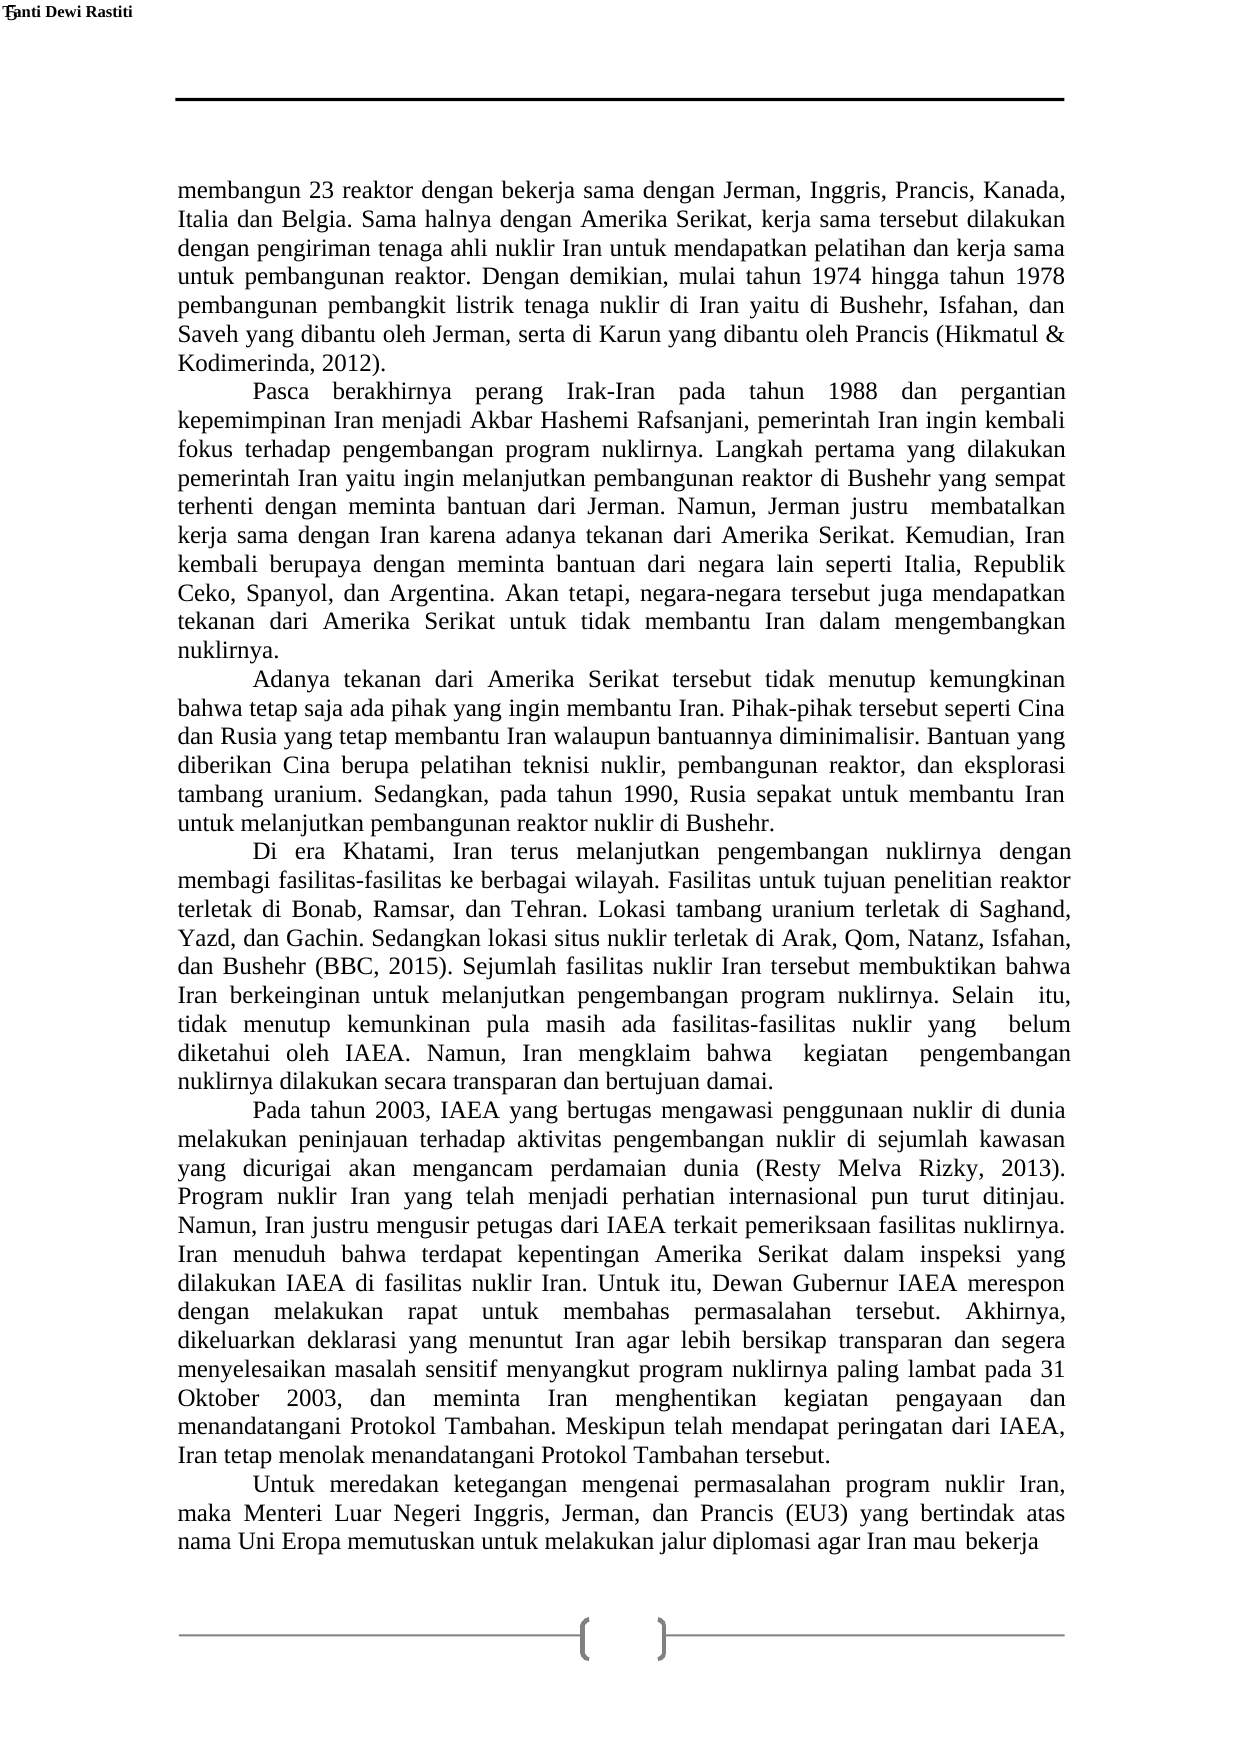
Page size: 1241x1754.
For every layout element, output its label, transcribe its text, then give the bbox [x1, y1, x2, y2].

picture [580, 1617, 666, 1661]
text Adanya tekanan dari Amerika Serikat tersebut tidak menutup kemungkinan bahwa tetap saja ada pihak yang ingin membantu Iran. Pihak-pihak tersebut seperti Cina dan Rusia yang tetap membantu Iran walaupun bantuannya diminimalisir. Bantuan yang diberikan Cina berupa pelatihan teknisi nuklir, pembangunan reaktor, dan eksplorasi tambang uranium. Sedangkan, pada tahun 1990, Rusia sepakat untuk membantu Iran untuk melanjutkan pembangunan reaktor nuklir di Bushehr. [177, 664, 1066, 836]
text Pada tahun 2003, IAEA yang bertugas mengawasi penggunaan nuklir di dunia melakukan peninjauan terhadap aktivitas pengembangan nuklir di sejumlah kawasan yang dicurigai akan mengancam perdamaian dunia (Resty Melva Rizky, 2013). Program nuklir Iran yang telah menjadi perhatian internasional pun turut ditinjau. Namun, Iran justru mengusir petugas dari IAEA terkait pemeriksaan fasilitas nuklirnya. Iran menuduh bahwa terdapat kepentingan Amerika Serikat dalam inspeksi yang dilakukan IAEA di fasilitas nuklir Iran. Untuk itu, Dewan Gubernur IAEA merespon dengan melakukan rapat untuk membahas permasalahan tersebut. Akhirnya, dikeluarkan deklarasi yang menuntut Iran agar lebih bersikap transparan dan segera menyelesaikan masalah sensitif menyangkut program nuklirnya paling lambat pada 31 Oktober 2003, dan meminta Iran menghentikan kegiatan pengayaan dan menandatangani Protokol Tambahan. Meskipun telah mendapat peringatan dari IAEA, Iran tetap menolak menandatangani Protokol Tambahan tersebut. [177, 1095, 1066, 1469]
text Pasca berakhirnya perang Irak-Iran pada tahun 1988 dan pergantian kepemimpinan Iran menjadi Akbar Hashemi Rafsanjani, pemerintah Iran ingin kembali fokus terhadap pengembangan program nuklirnya. Langkah pertama yang dilakukan pemerintah Iran yaitu ingin melanjutkan pembangunan reaktor di Bushehr yang sempat terhenti dengan meminta bantuan dari Jerman. Namun, Jerman justru membatalkan kerja sama dengan Iran karena adanya tekanan dari Amerika Serikat. Kemudian, Iran kembali berupaya dengan meminta bantuan dari negara lain seperti Italia, Republik Ceko, Spanyol, dan Argentina. Akan tetapi, negara-negara tersebut juga mendapatkan tekanan dari Amerika Serikat untuk tidak membantu Iran dalam mengembangkan nuklirnya. [177, 376, 1066, 664]
text Di era Khatami, Iran terus melanjutkan pengembangan nuklirnya dengan membagi fasilitas-fasilitas ke berbagai wilayah. Fasilitas untuk tujuan penelitian reaktor terletak di Bonab, Ramsar, dan Tehran. Lokasi tambang uranium terletak di Saghand, Yazd, dan Gachin. Sedangkan lokasi situs nuklir terletak di Arak, Qom, Natanz, Isfahan, dan Bushehr (BBC, 2015). Sejumlah fasilitas nuklir Iran tersebut membuktikan bahwa Iran berkeinginan untuk melanjutkan pengembangan program nuklirnya. Selain itu, tidak menutup kemunkinan pula masih ada fasilitas-fasilitas nuklir yang belum diketahui oleh IAEA. Namun, Iran mengklaim bahwa kegiatan pengembangan nuklirnya dilakukan secara transparan dan bertujuan damai. [177, 836, 1072, 1095]
text membangun 23 reaktor dengan bekerja sama dengan Jerman, Inggris, Prancis, Kanada, Italia dan Belgia. Sama halnya dengan Amerika Serikat, kerja sama tersebut dilakukan dengan pengiriman tenaga ahli nuklir Iran untuk mendapatkan pelatihan dan kerja sama untuk pembangunan reaktor. Dengan demikian, mulai tahun 1974 hingga tahun 1978 pembangunan pembangkit listrik tenaga nuklir di Iran yaitu di Bushehr, Isfahan, dan Saveh yang dibantu oleh Jerman, serta di Karun yang dibantu oleh Prancis (Hikmatul & Kodimerinda, 2012). [177, 175, 1066, 376]
text Untuk meredakan ketegangan mengenai permasalahan program nuklir Iran, maka Menteri Luar Negeri Inggris, Jerman, dan Prancis (EU3) yang bertindak atas nama Uni Eropa memutuskan untuk melakukan jalur diplomasi agar Iran mau bekerja [177, 1469, 1066, 1555]
